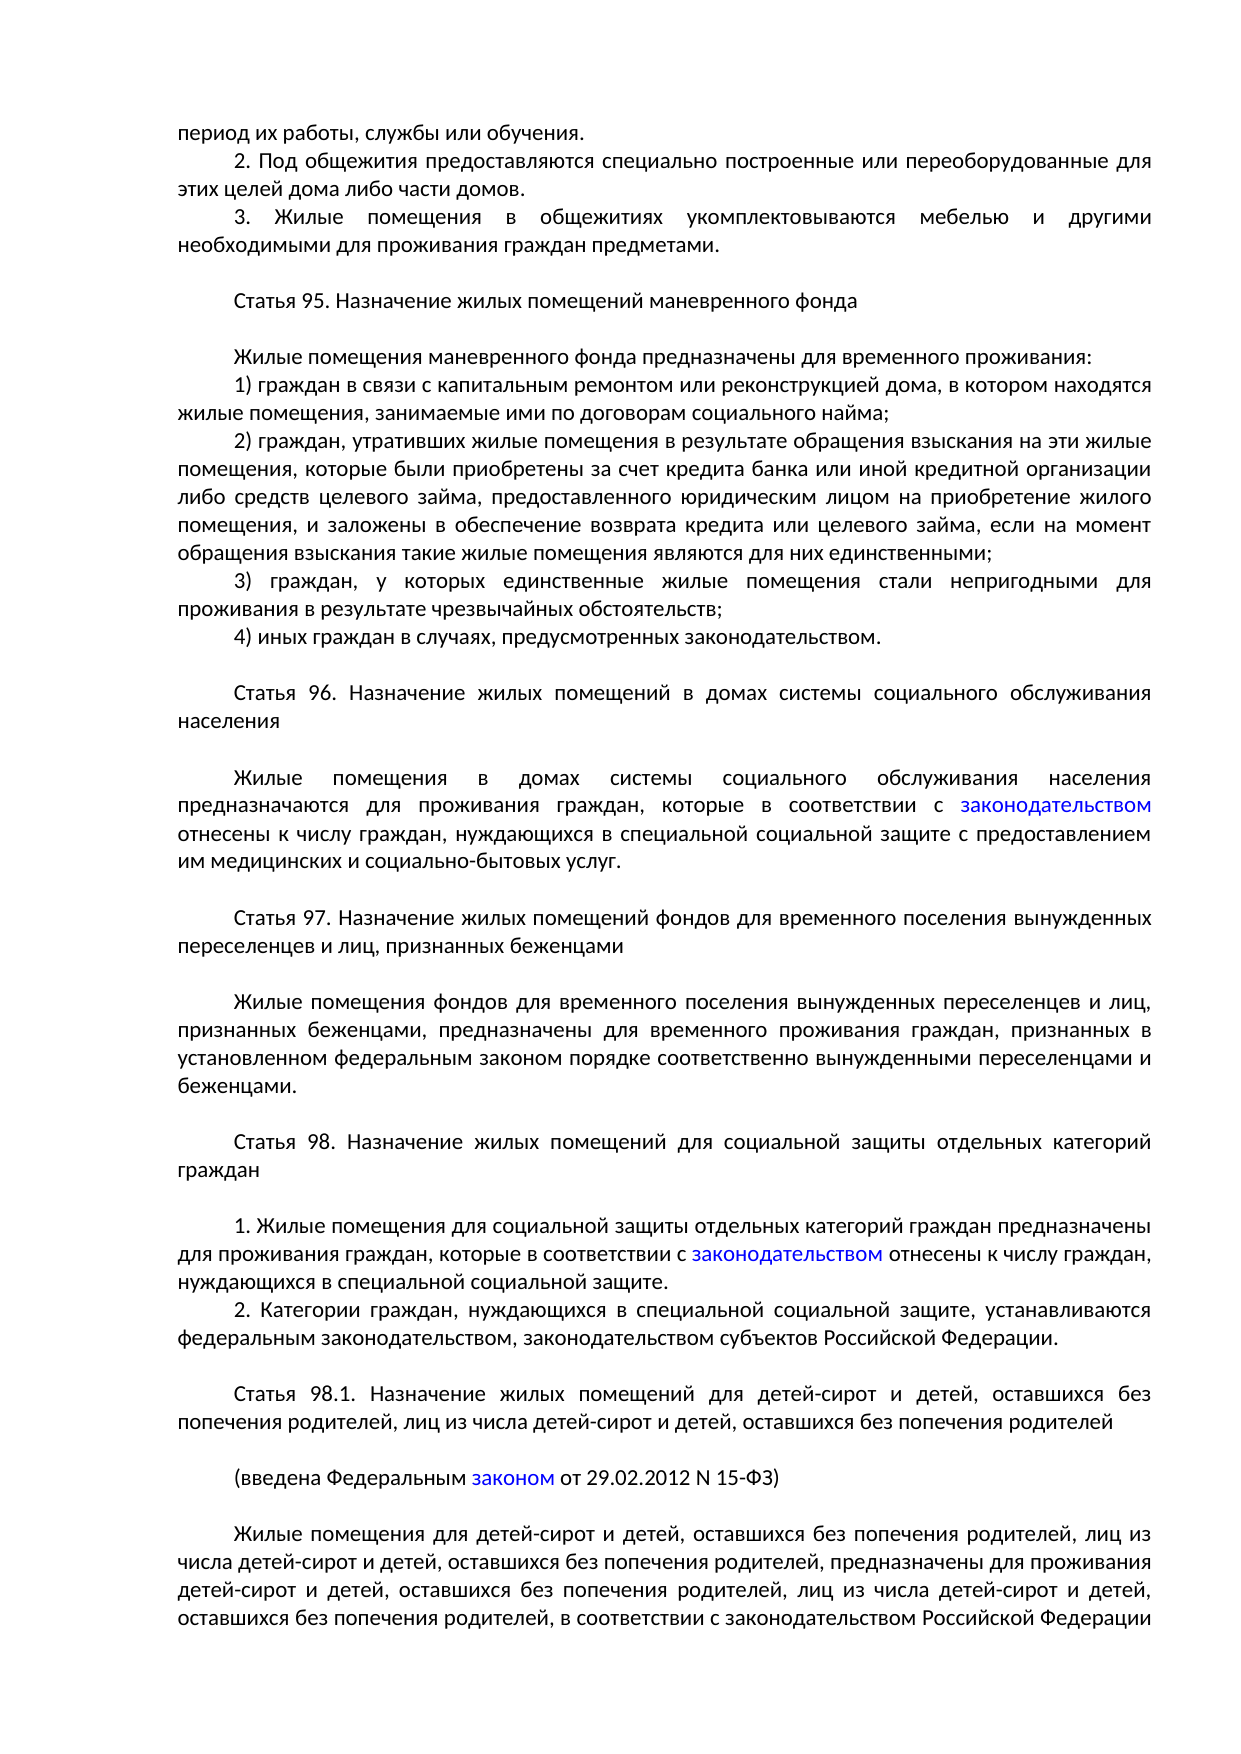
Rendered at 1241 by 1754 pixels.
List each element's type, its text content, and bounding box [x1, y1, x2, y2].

text 3. Жилые помещения в общежитиях укомплектовываются мебелью и другими необходимыми для проживания граждан предметами. [177, 202, 1152, 258]
text Статья 97. Назначение жилых помещений фондов для временного поселения вынужденных переселенцев и лиц, признанных беженцами [177, 903, 1152, 959]
text 3) граждан, у которых единственные жилые помещения стали непригодными для проживания в результате чрезвычайных обстоятельств; [177, 566, 1152, 622]
text Жилые помещения фондов для временного поселения вынужденных переселенцев и лиц, признанных беженцами, предназначены для временного проживания граждан, признанных в установленном федеральным законом порядке соответственно вынужденными переселенцами и беженцами. [177, 987, 1152, 1099]
text 4) иных граждан в случаях, предусмотренных законодательством. [177, 622, 1152, 651]
text Жилые помещения маневренного фонда предназначены для временного проживания: [177, 342, 1152, 370]
text Статья 98. Назначение жилых помещений для социальной защиты отдельных категорий граждан [177, 1127, 1152, 1183]
text 2) граждан, утративших жилые помещения в результате обращения взыскания на эти жилые помещения, которые были приобретены за счет кредита банка или иной кредитной организации либо средств целевого займа, предоставленного юридическим лицом на приобретение жилого помещения, и заложены в обеспечение возврата кредита или целевого займа, если на момент обращения взыскания такие жилые помещения являются для них единственными; [177, 426, 1152, 566]
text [177, 1519, 1152, 1631]
text Жилые помещения в домах системы социального обслуживания населения предназначаются для проживания граждан, которые в соответствии с законодательством отнесены к числу граждан, нуждающихся в специальной социальной защите с предоставлением им медицинских и социально-бытовых услуг. [177, 763, 1152, 875]
text 2. Категории граждан, нуждающихся в специальной социальной защите, устанавливаются федеральным законодательством, законодательством субъектов Российской Федерации. [177, 1295, 1152, 1351]
text Статья 95. Назначение жилых помещений маневренного фонда [177, 286, 1152, 314]
text (введена Федеральным законом от 29.02.2012 N 15-ФЗ) [177, 1463, 1152, 1491]
text 2. Под общежития предоставляются специально построенные или переоборудованные для этих целей дома либо части домов. [177, 146, 1152, 202]
text 1. Жилые помещения для социальной защиты отдельных категорий граждан предназначены для проживания граждан, которые в соответствии с законодательством отнесены к числу граждан, нуждающихся в специальной социальной защите. [177, 1211, 1152, 1295]
text 1) граждан в связи с капитальным ремонтом или реконструкцией дома, в котором находятся жилые помещения, занимаемые ими по договорам социального найма; [177, 370, 1152, 426]
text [177, 118, 1152, 146]
text Статья 96. Назначение жилых помещений в домах системы социального обслуживания населения [177, 678, 1152, 734]
text Статья 98.1. Назначение жилых помещений для детей-сирот и детей, оставшихся без попечения родителей, лиц из числа детей-сирот и детей, оставшихся без попечения родителей [177, 1379, 1152, 1435]
